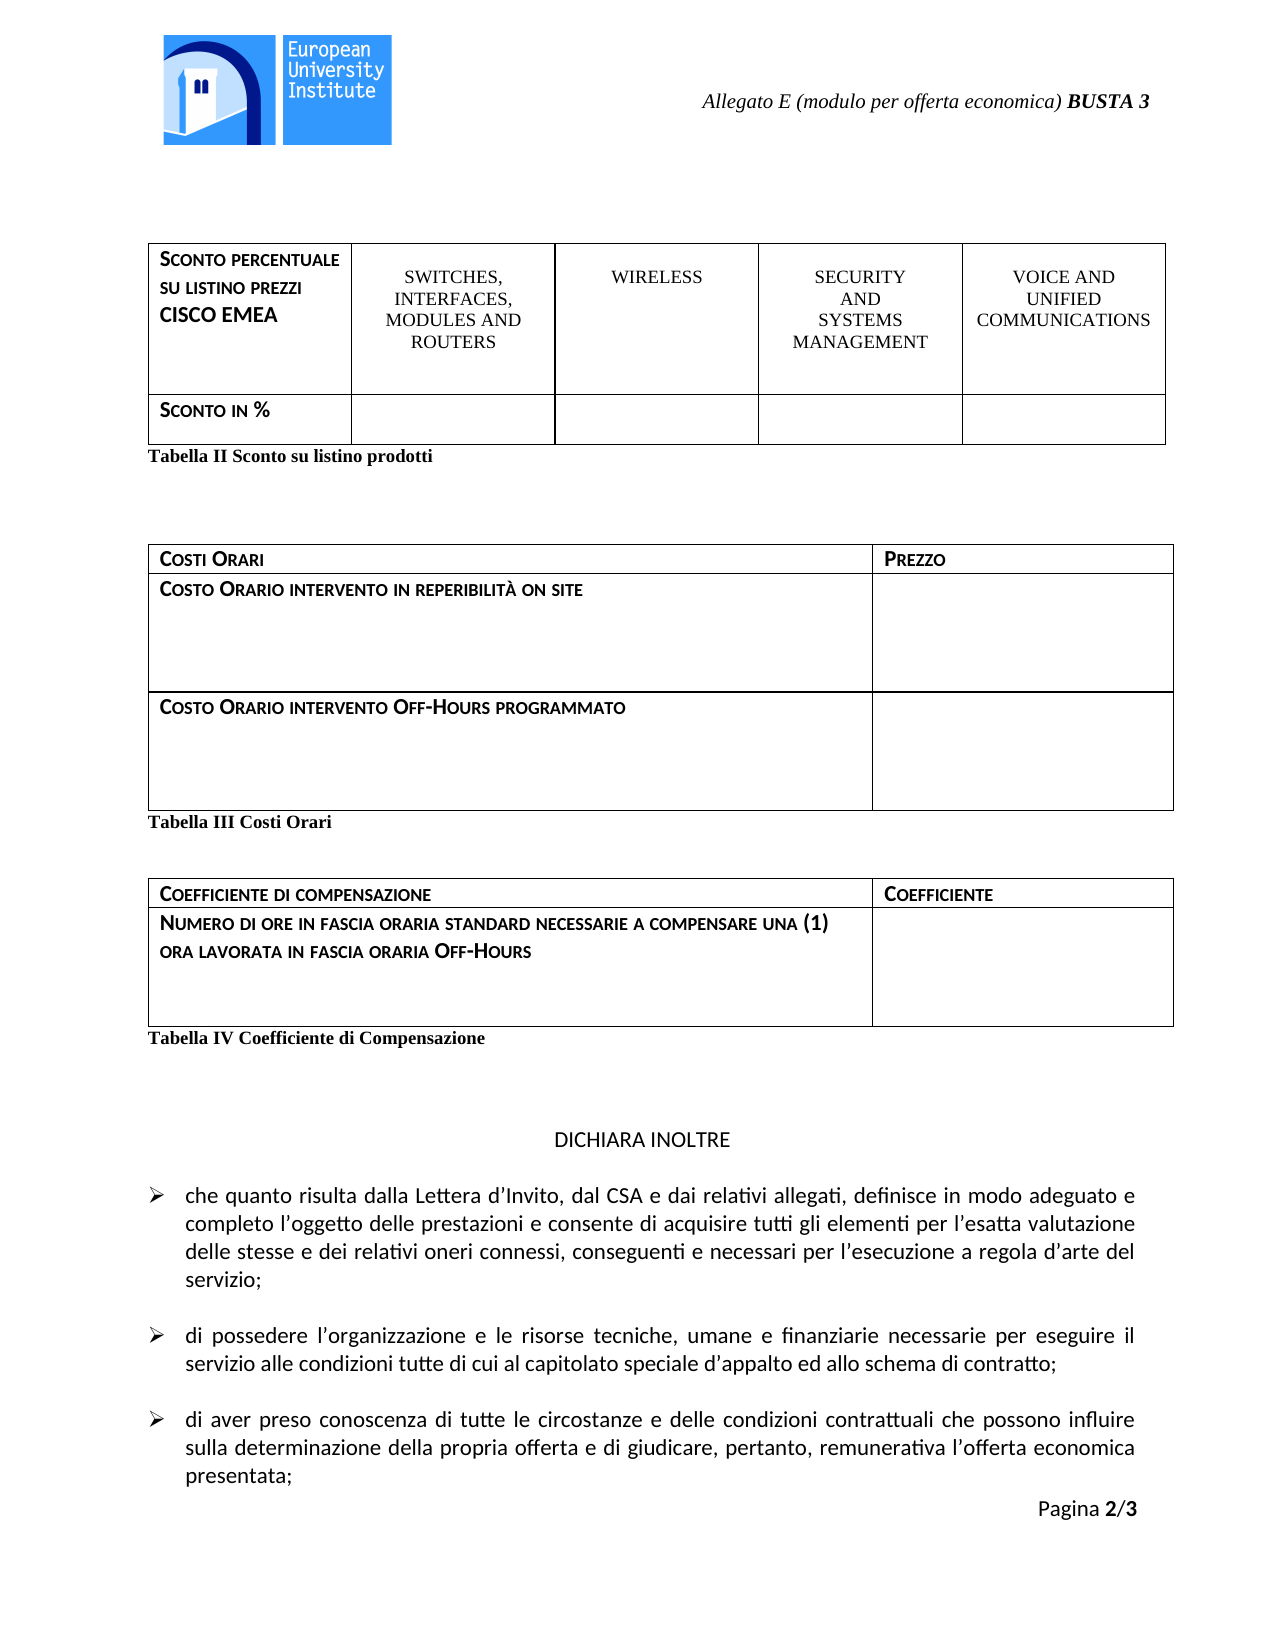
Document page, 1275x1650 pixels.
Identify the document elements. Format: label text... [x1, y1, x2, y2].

text DICHIARA INOLTRE [148, 1125, 1137, 1153]
text Tabella IV Coefficiente di Compensazione [148, 1027, 1137, 1048]
table_cell [873, 574, 1173, 691]
table_header Costi Orari [149, 545, 872, 573]
table_cell [873, 693, 1173, 810]
table_header Sconto percentuale su listino prezzi CISCO EMEA [149, 244, 351, 394]
table_header Coefficiente [873, 879, 1173, 907]
table_header SECURITY AND SYSTEMS MANAGEMENT [759, 244, 962, 394]
table_cell Costo Orario intervento Off-Hours programmato [149, 693, 872, 810]
table_cell Numero di ore in fascia oraria standard necessarie a compensare una (1) ora lavorata in fascia oraria Off-Hours [149, 908, 872, 1026]
table_cell [873, 908, 1173, 1026]
table_cell [963, 395, 1165, 444]
list che quanto risulta dalla Lettera d’Invito, dal CSA e dai relativi allegati, definisce in modo adeguato e completo l’oggetto delle prestazioni e consente di acquisire tutti gli elementi per l’esatta valutazione delle stesse e dei relativi oneri connessi, conseguenti e necessari per l’esecuzione a regola d’arte del servizio; [148, 1181, 1137, 1293]
table_cell Costo Orario intervento in reperibilità on site [149, 574, 872, 691]
table_cell [352, 395, 554, 444]
list di possedere l’organizzazione e le risorse tecniche, umane e finanziarie necessarie per eseguire il servizio alle condizioni tutte di cui al capitolato speciale d’appalto ed allo schema di contratto; [148, 1321, 1137, 1377]
table_header SWITCHES, INTERFACES, MODULES AND ROUTERS [352, 244, 554, 394]
picture [163, 35, 392, 145]
table_header WIRELESS [556, 244, 758, 394]
table_header Prezzo [873, 545, 1173, 573]
table_header VOICE AND UNIFIED COMMUNICATIONS [963, 244, 1165, 394]
text Tabella III Costi Orari [148, 811, 1137, 833]
table_cell [759, 395, 962, 444]
text Tabella II Sconto su listino prodotti [148, 445, 1137, 467]
list di aver preso conoscenza di tutte le circostanze e delle condizioni contrattuali che possono influire sulla determinazione della propria offerta e di giudicare, pertanto, remunerativa l’offerta economica presentata; [148, 1405, 1137, 1489]
table_cell Sconto in % [149, 395, 351, 444]
table_cell [556, 395, 758, 444]
table_header Coefficiente di compensazione [149, 879, 872, 907]
